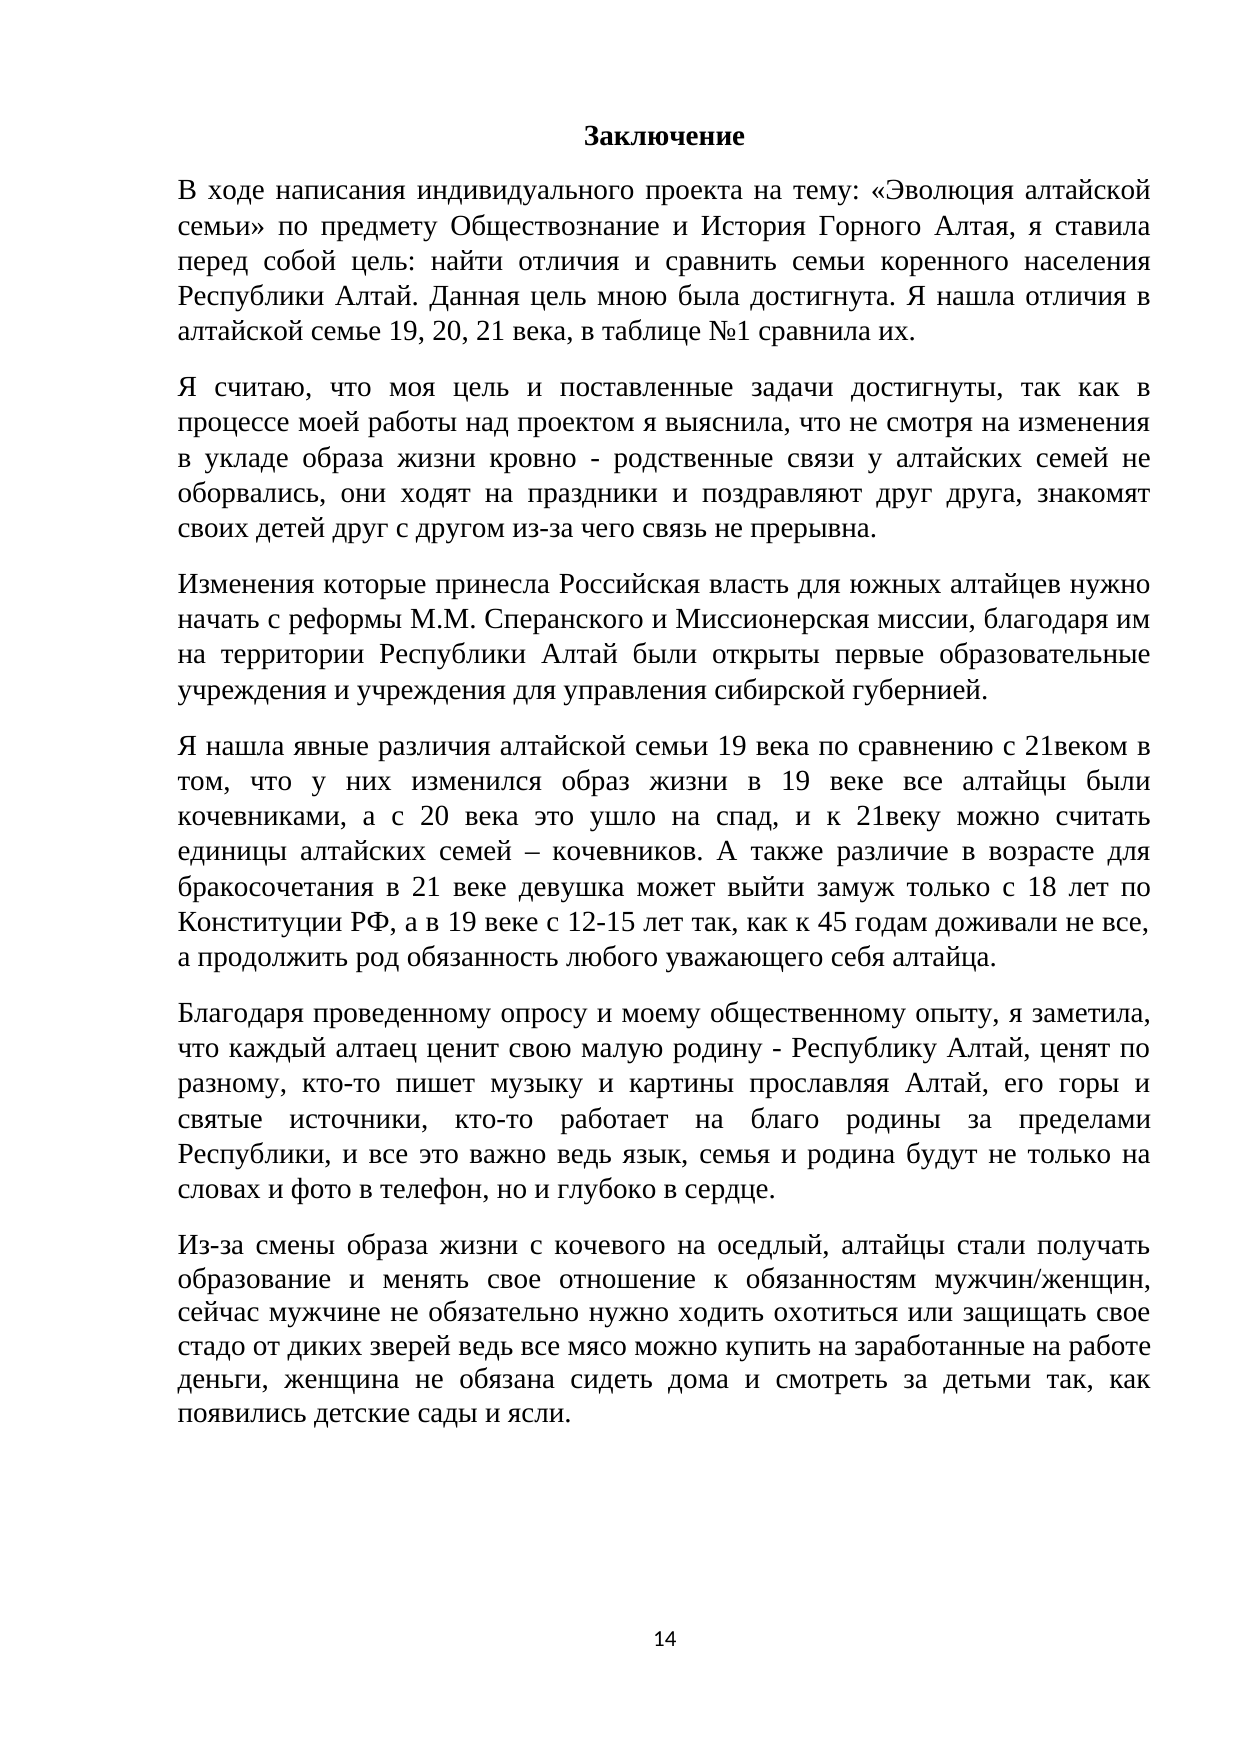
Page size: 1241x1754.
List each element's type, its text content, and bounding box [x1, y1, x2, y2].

text В ходе написания индивидуального проекта на тему: «Эволюция алтайской семьи» по предмету Обществознание и История Горного Алтая, я ставила перед собой цель: найти отличия и сравнить семьи коренного населения Республики Алтай. Данная цель мною была достигнута. Я нашла отличия в алтайской семье 19, 20, 21 века, в таблице №1 сравнила их. [177, 172, 1152, 347]
text Из-за смены образа жизни с кочевого на оседлый, алтайцы стали получать образование и менять свое отношение к обязанностям мужчин/женщин, сейчас мужчине не обязательно нужно ходить охотиться или защищать свое стадо от диких зверей ведь все мясо можно купить на заработанные на работе деньги, женщина не обязана сидеть дома и смотреть за детьми так, как появились детские сады и ясли. [177, 1227, 1152, 1428]
text Изменения которые принесла Российская власть для южных алтайцев нужно начать с реформы М.М. Сперанского и Миссионерская миссии, благодаря им на территории Республики Алтай были открыты первые образовательные учреждения и учреждения для управления сибирской губернией. [177, 566, 1152, 705]
text Заключение [177, 118, 1152, 152]
text Я считаю, что моя цель и поставленные задачи достигнуты, так как в процессе моей работы над проектом я выяснила, что не смотря на изменения в укладе образа жизни кровно - родственные связи у алтайских семей не оборвались, они ходят на праздники и поздравляют друг друга, знакомят своих детей друг с другом из-за чего связь не прерывна. [177, 369, 1152, 544]
text Я нашла явные различия алтайской семьи 19 века по сравнению с 21веком в том, что у них изменился образ жизни в 19 веке все алтайцы были кочевниками, а с 20 века это ушло на спад, и к 21веку можно считать единицы алтайских семей – кочевников. А также различие в возрасте для бракосочетания в 21 веке девушка может выйти замуж только с 18 лет по Конституции РФ, а в 19 веке с 12-15 лет так, как к 45 годам доживали не все, а продолжить род обязанность любого уважающего себя алтайца. [177, 728, 1152, 973]
text Благодаря проведенному опросу и моему общественному опыту, я заметила, что каждый алтаец ценит свою малую родину - Республику Алтай, ценят по разному, кто-то пишет музыку и картины прославляя Алтай, его горы и святые источники, кто-то работает на благо родины за пределами Республики, и все это важно ведь язык, семья и родина будут не только на словах и фото в телефон, но и глубоко в сердце. [177, 995, 1152, 1205]
